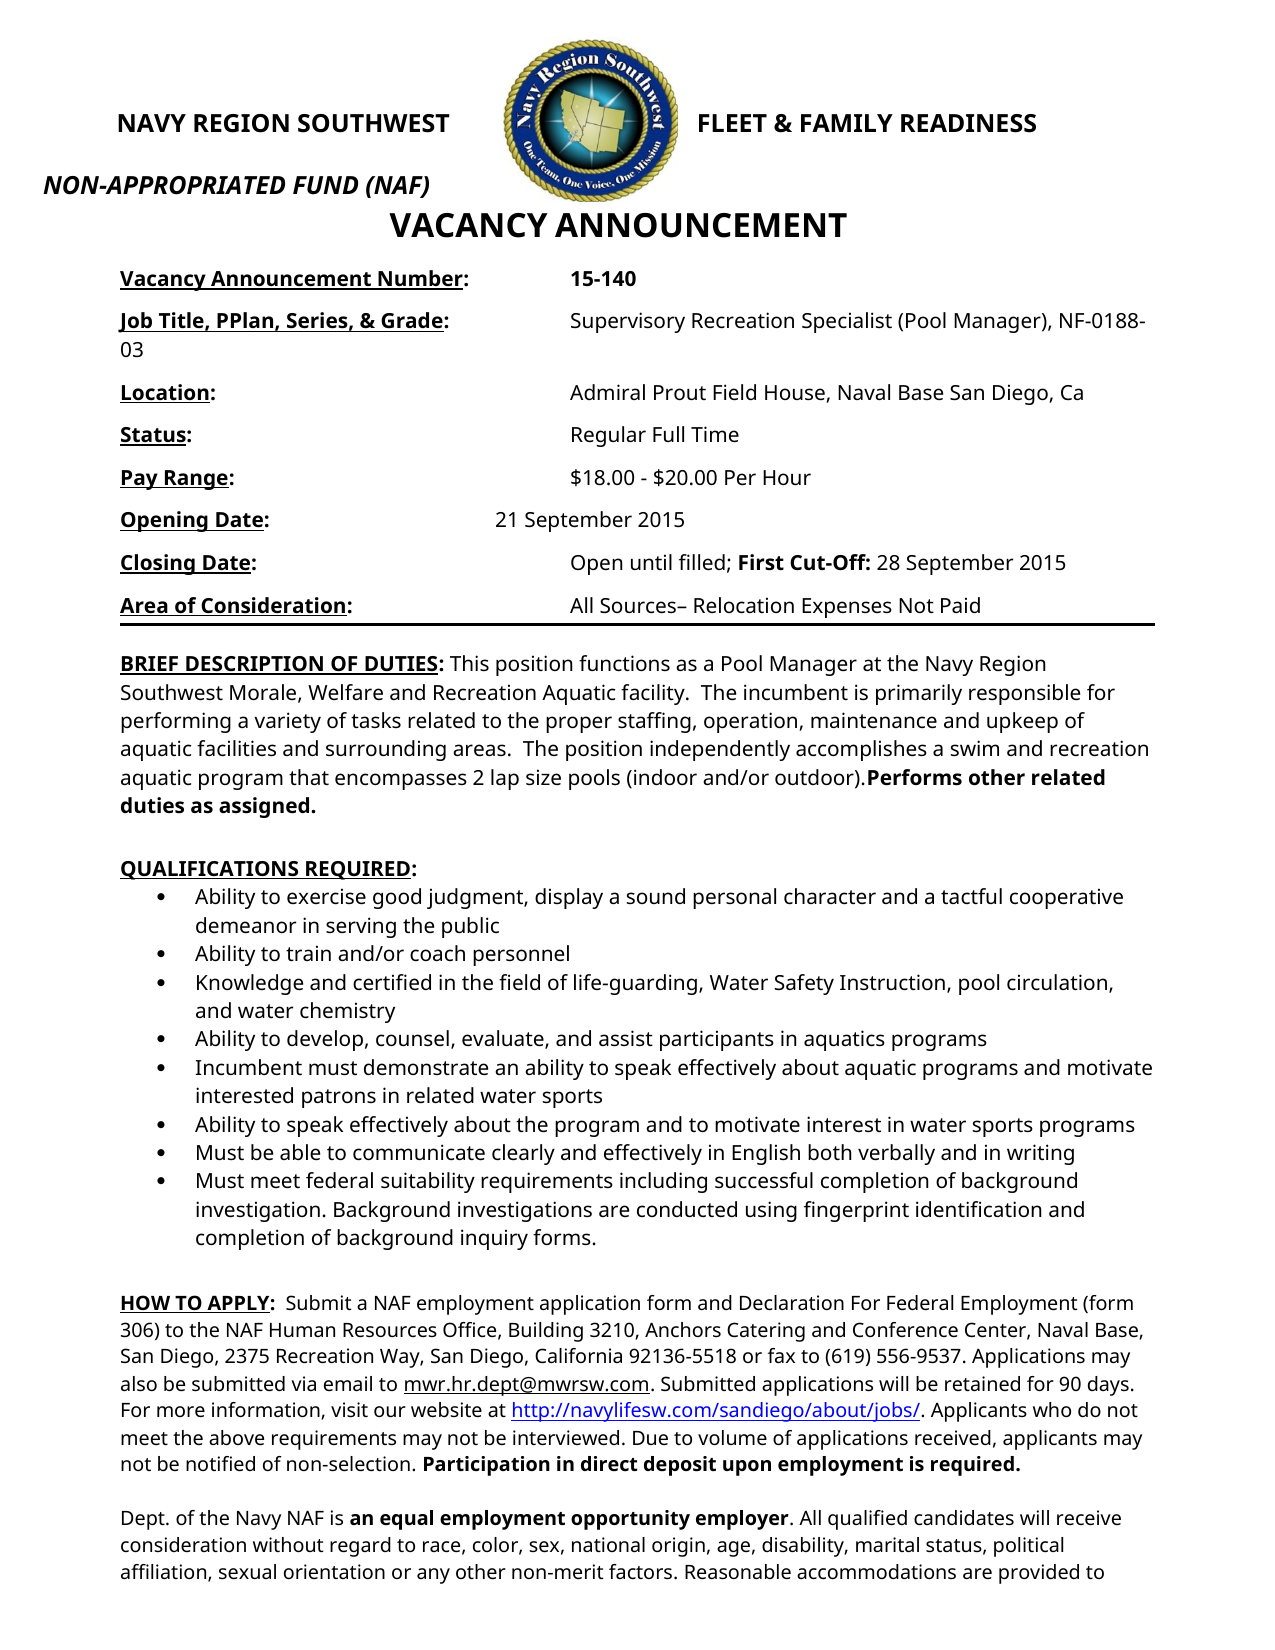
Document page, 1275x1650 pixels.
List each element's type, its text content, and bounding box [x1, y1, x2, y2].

list Ability to train and/or coach personnel [157, 939, 1155, 968]
list Ability to speak effectively about the program and to motivate interest in water sports programs [157, 1110, 1155, 1138]
text Pay Range: $18.00 - $20.00 Per Hour [120, 463, 1155, 491]
text Status: Regular Full Time [120, 420, 1155, 449]
text Area of Consideration: All Sources– Relocation Expenses Not Paid [120, 591, 1155, 623]
list Incumbent must demonstrate an ability to speak effectively about aquatic programs and motivate interested patrons in related water sports [157, 1053, 1155, 1110]
subtitle NAVY REGION SOUTHWEST FLEET & FAMILY READINESS [678, 106, 1248, 140]
list Must be able to communicate clearly and effectively in English both verbally and in writing [157, 1138, 1155, 1167]
text Location: Admiral Prout Field House, Naval Base San Diego, Ca [26, 378, 1155, 406]
subtitle NON-APPROPRIATED FUND (NAF) [0, 168, 1248, 202]
list Ability to exercise good judgment, display a sound personal character and a tactful cooperative demeanor in serving the public [157, 882, 1155, 939]
text HOW TO APPLY: Submit a NAF employment application form and Declaration For Federal Employment (form 306) to the NAF Human Resources Office, Building 3210, Anchors Catering and Conference Center, Naval Base, San Diego, 2375 Recreation Way, San Diego, California 92136-5518 or fax to (619) 556-9537. Applications may also be submitted via email to mwr.hr.dept@mwrsw.com. Submitted applications will be retained for 90 days. For more information, visit our website at http://navylifesw.com/sandiego/about/jobs/. Applicants who do not meet the above requirements may not be interviewed. Due to volume of applications received, applicants may not be notified of non-selection. Participation in direct deposit upon employment is required. [120, 1289, 1166, 1478]
picture [502, 37, 678, 201]
list Must meet federal suitability requirements including successful completion of background investigation. Background investigations are conducted using fingerprint identification and completion of background inquiry forms. [157, 1167, 1155, 1252]
text Job Title, PPlan, Series, & Grade: Supervisory Recreation Specialist (Pool Manager), NF-0188-03 [120, 307, 1155, 363]
list Ability to develop, counsel, evaluate, and assist participants in aquatics programs [157, 1024, 1155, 1053]
text Closing Date: Open until filled; First Cut-Off: 28 September 2015 [120, 548, 1155, 577]
text Vacancy Announcement Number: 15-140 [120, 264, 1155, 292]
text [120, 1505, 1155, 1586]
subtitle NAVY REGION SOUTHWEST FLEET & FAMILY READINESS [45, 106, 502, 140]
text QUALIFICATIONS REQUIRED: [120, 854, 1155, 882]
text Opening Date: 21 September 2015 [120, 506, 1155, 534]
list Knowledge and certified in the field of life-guarding, Water Safety Instruction, pool circulation, and water chemistry [157, 968, 1155, 1024]
text BRIEF DESCRIPTION OF DUTIES: This position functions as a Pool Manager at the Navy Region Southwest Morale, Welfare and Recreation Aquatic facility. The incumbent is primarily responsible for performing a variety of tasks related to the proper staffing, operation, maintenance and upkeep of aquatic facilities and surrounding areas. The position independently accomplishes a swim and recreation aquatic program that encompasses 2 lap size pools (indoor and/or outdoor).Performs other related duties as assigned. [120, 649, 1155, 820]
subtitle VACANCY ANNOUNCEMENT [0, 202, 1248, 247]
